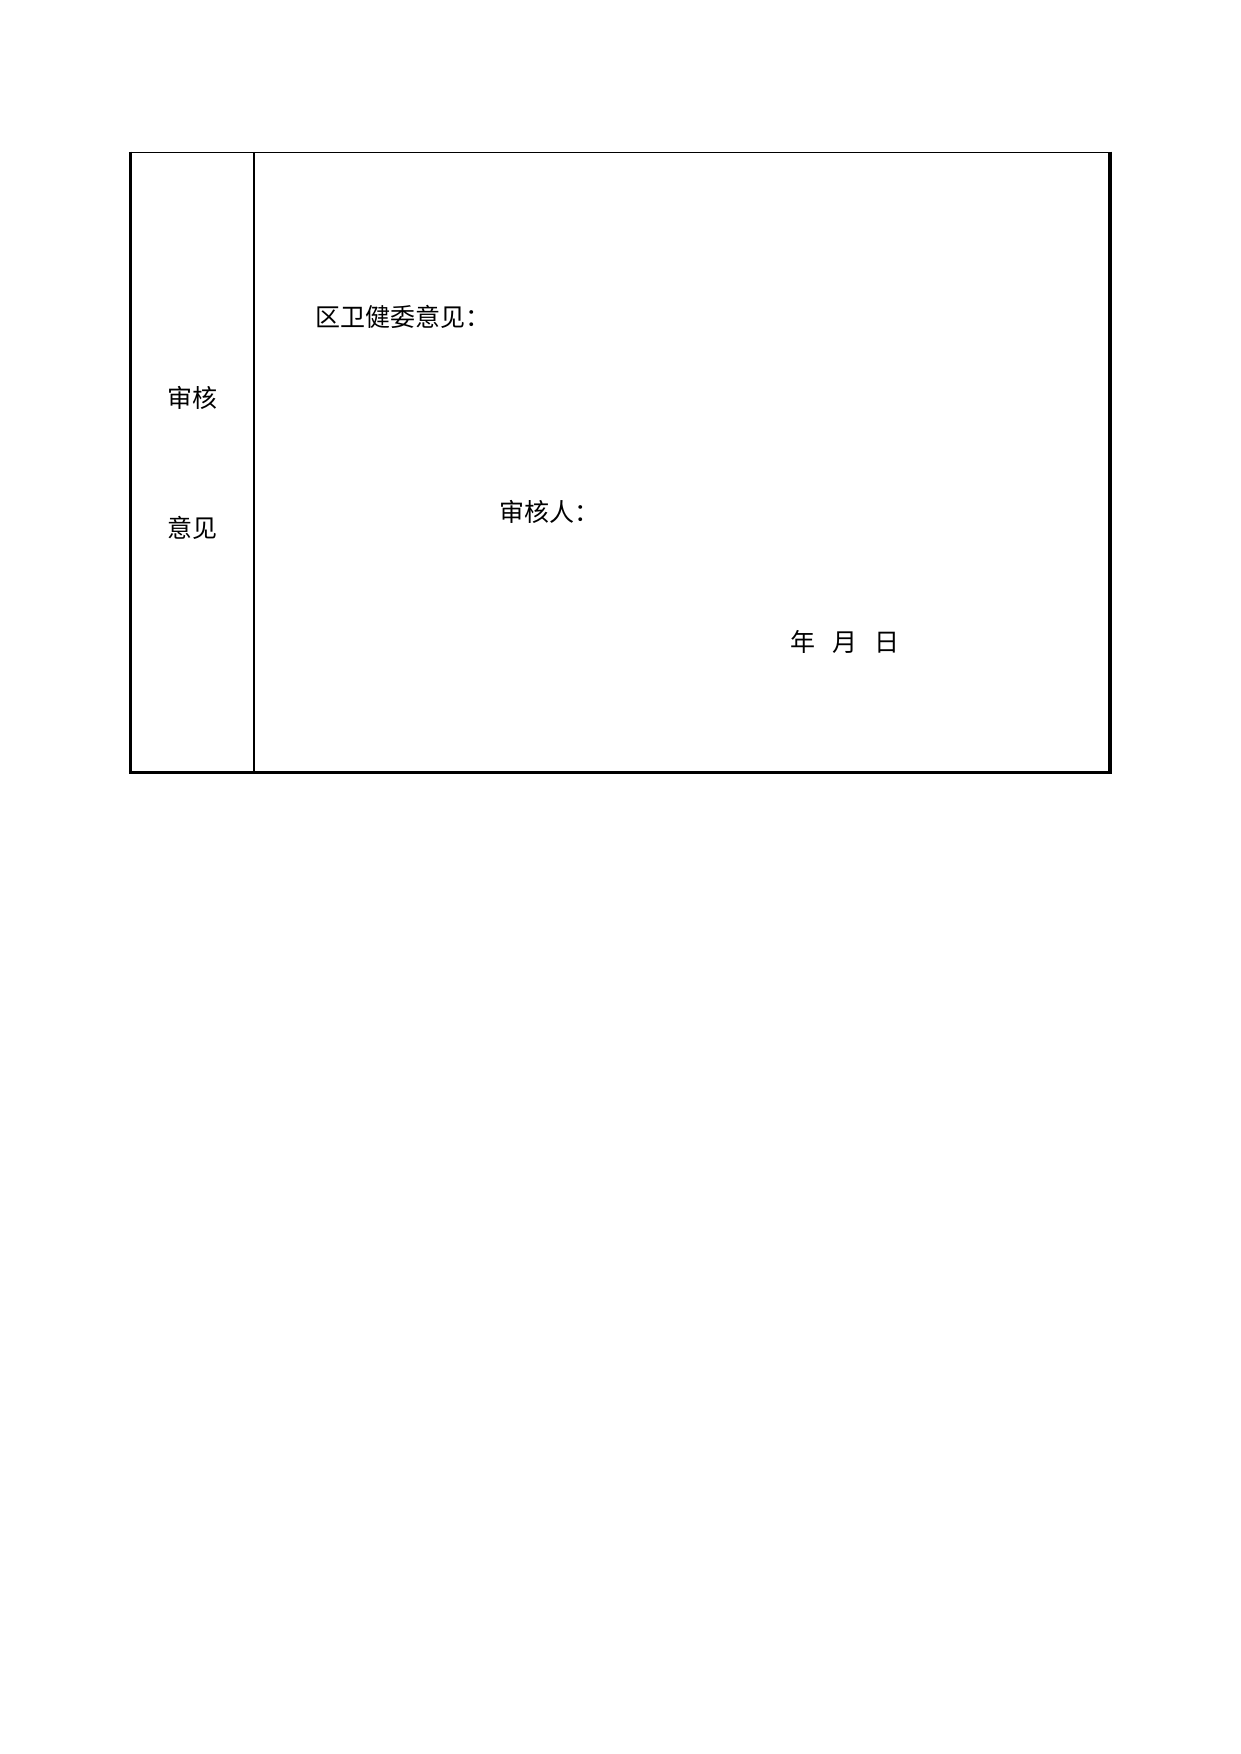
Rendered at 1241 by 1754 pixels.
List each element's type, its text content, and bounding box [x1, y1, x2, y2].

table_cell 区卫健委意见： 审核人： 年 月 日 [255, 153, 1108, 771]
table_cell 审核 意见 [132, 153, 253, 771]
